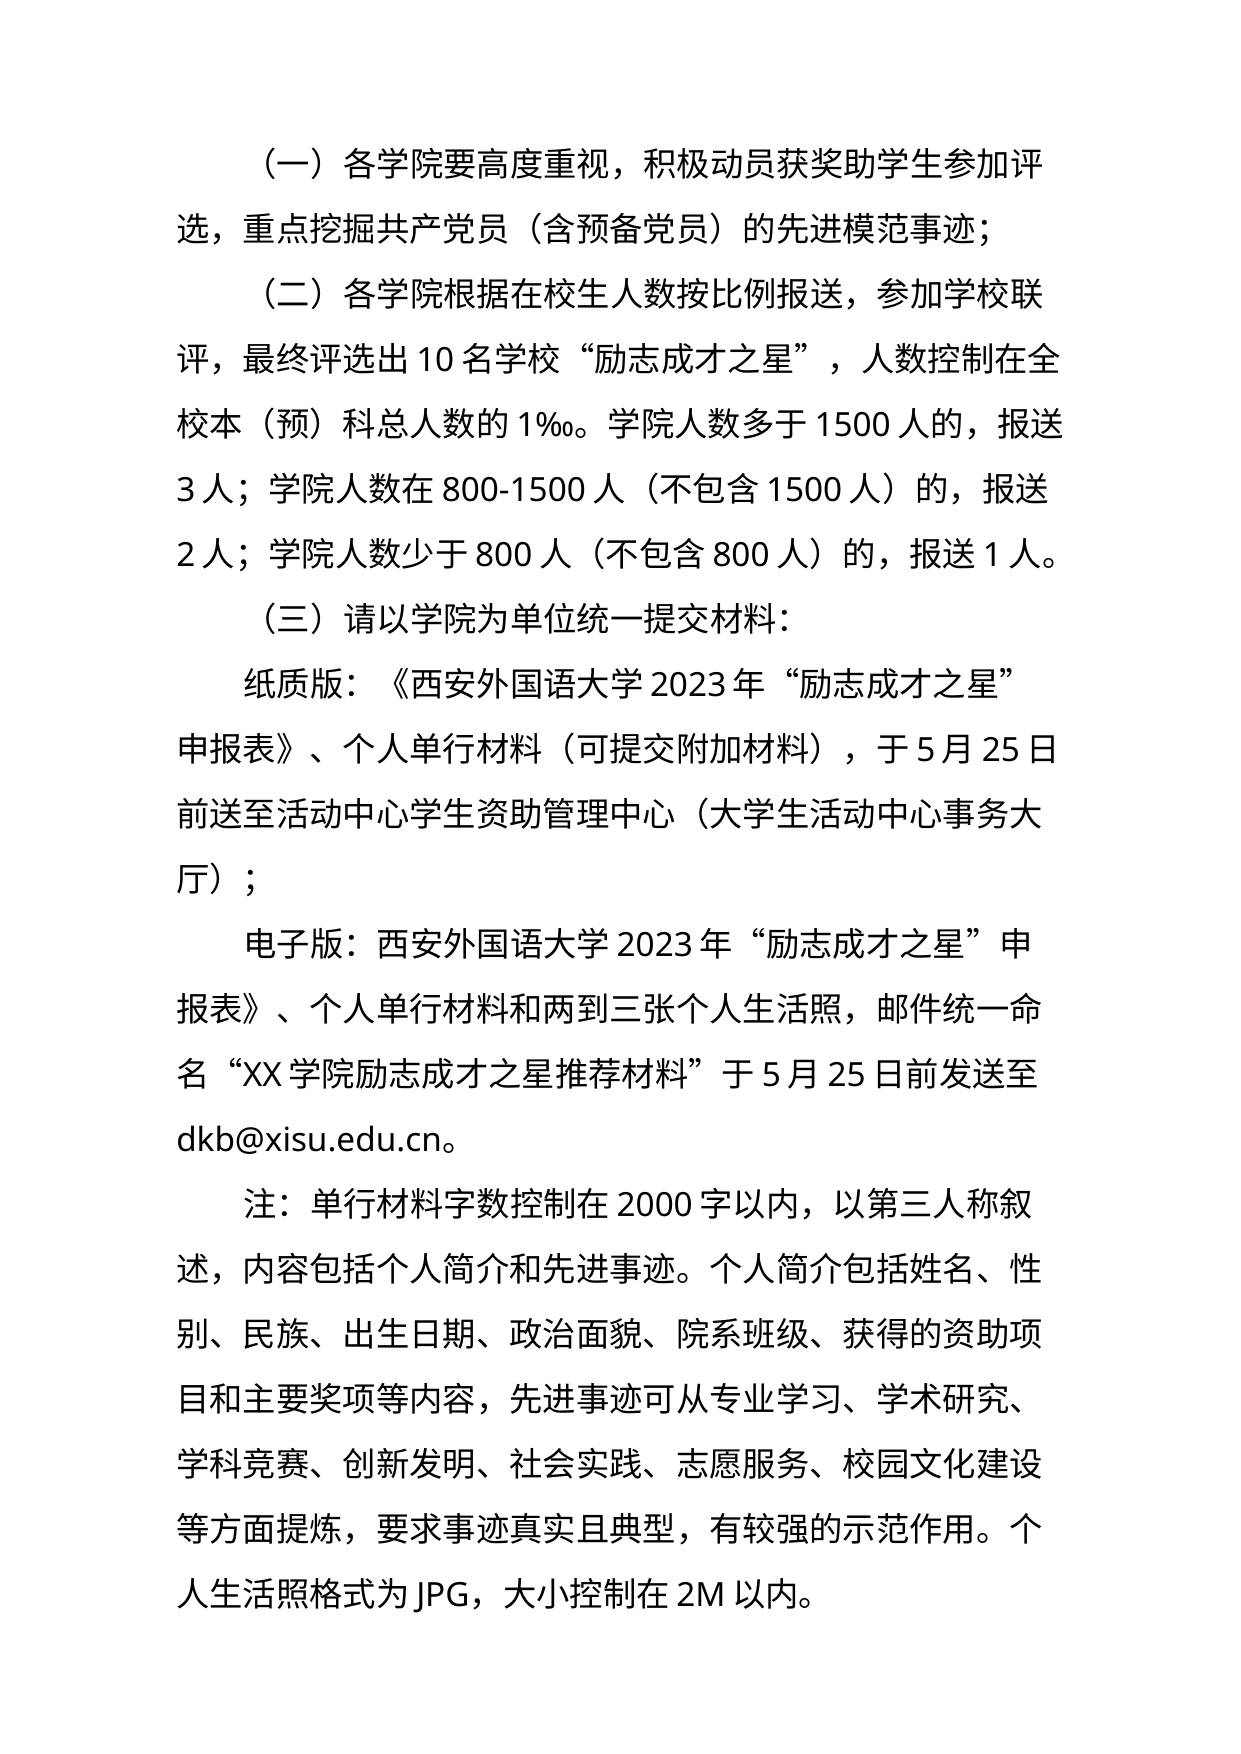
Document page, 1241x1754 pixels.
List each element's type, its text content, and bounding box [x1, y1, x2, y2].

text 电子版：西安外国语大学2023年“励志成才之星”申报表》、个人单行材料和两到三张个人生活照，邮件统一命名“XX学院励志成才之星推荐材料”于5月25日前发送至dkb@xisu.edu.cn。 [176, 909, 1064, 1169]
text 纸质版：《西安外国语大学2023年“励志成才之星”申报表》、个人单行材料（可提交附加材料），于5月25日前送至活动中心学生资助管理中心（大学生活动中心事务大厅）； [176, 649, 1064, 909]
text 注：单行材料字数控制在2000字以内，以第三人称叙述，内容包括个人简介和先进事迹。个人简介包括姓名、性别、民族、出生日期、政治面貌、院系班级、获得的资助项目和主要奖项等内容，先进事迹可从专业学习、学术研究、学科竞赛、创新发明、社会实践、志愿服务、校园文化建设等方面提炼，要求事迹真实且典型，有较强的示范作用。个人生活照格式为JPG，大小控制在2M以内。 [176, 1169, 1064, 1624]
text （二）各学院根据在校生人数按比例报送，参加学校联评，最终评选出10名学校“励志成才之星”，人数控制在全校本（预）科总人数的1‰。学院人数多于1500人的，报送3人；学院人数在800-1500人（不包含1500人）的，报送2人；学院人数少于800人（不包含800人）的，报送1人。 [176, 259, 1064, 584]
text （一）各学院要高度重视，积极动员获奖助学生参加评选，重点挖掘共产党员（含预备党员）的先进模范事迹； [176, 129, 1064, 259]
text （三）请以学院为单位统一提交材料： [176, 584, 1064, 649]
